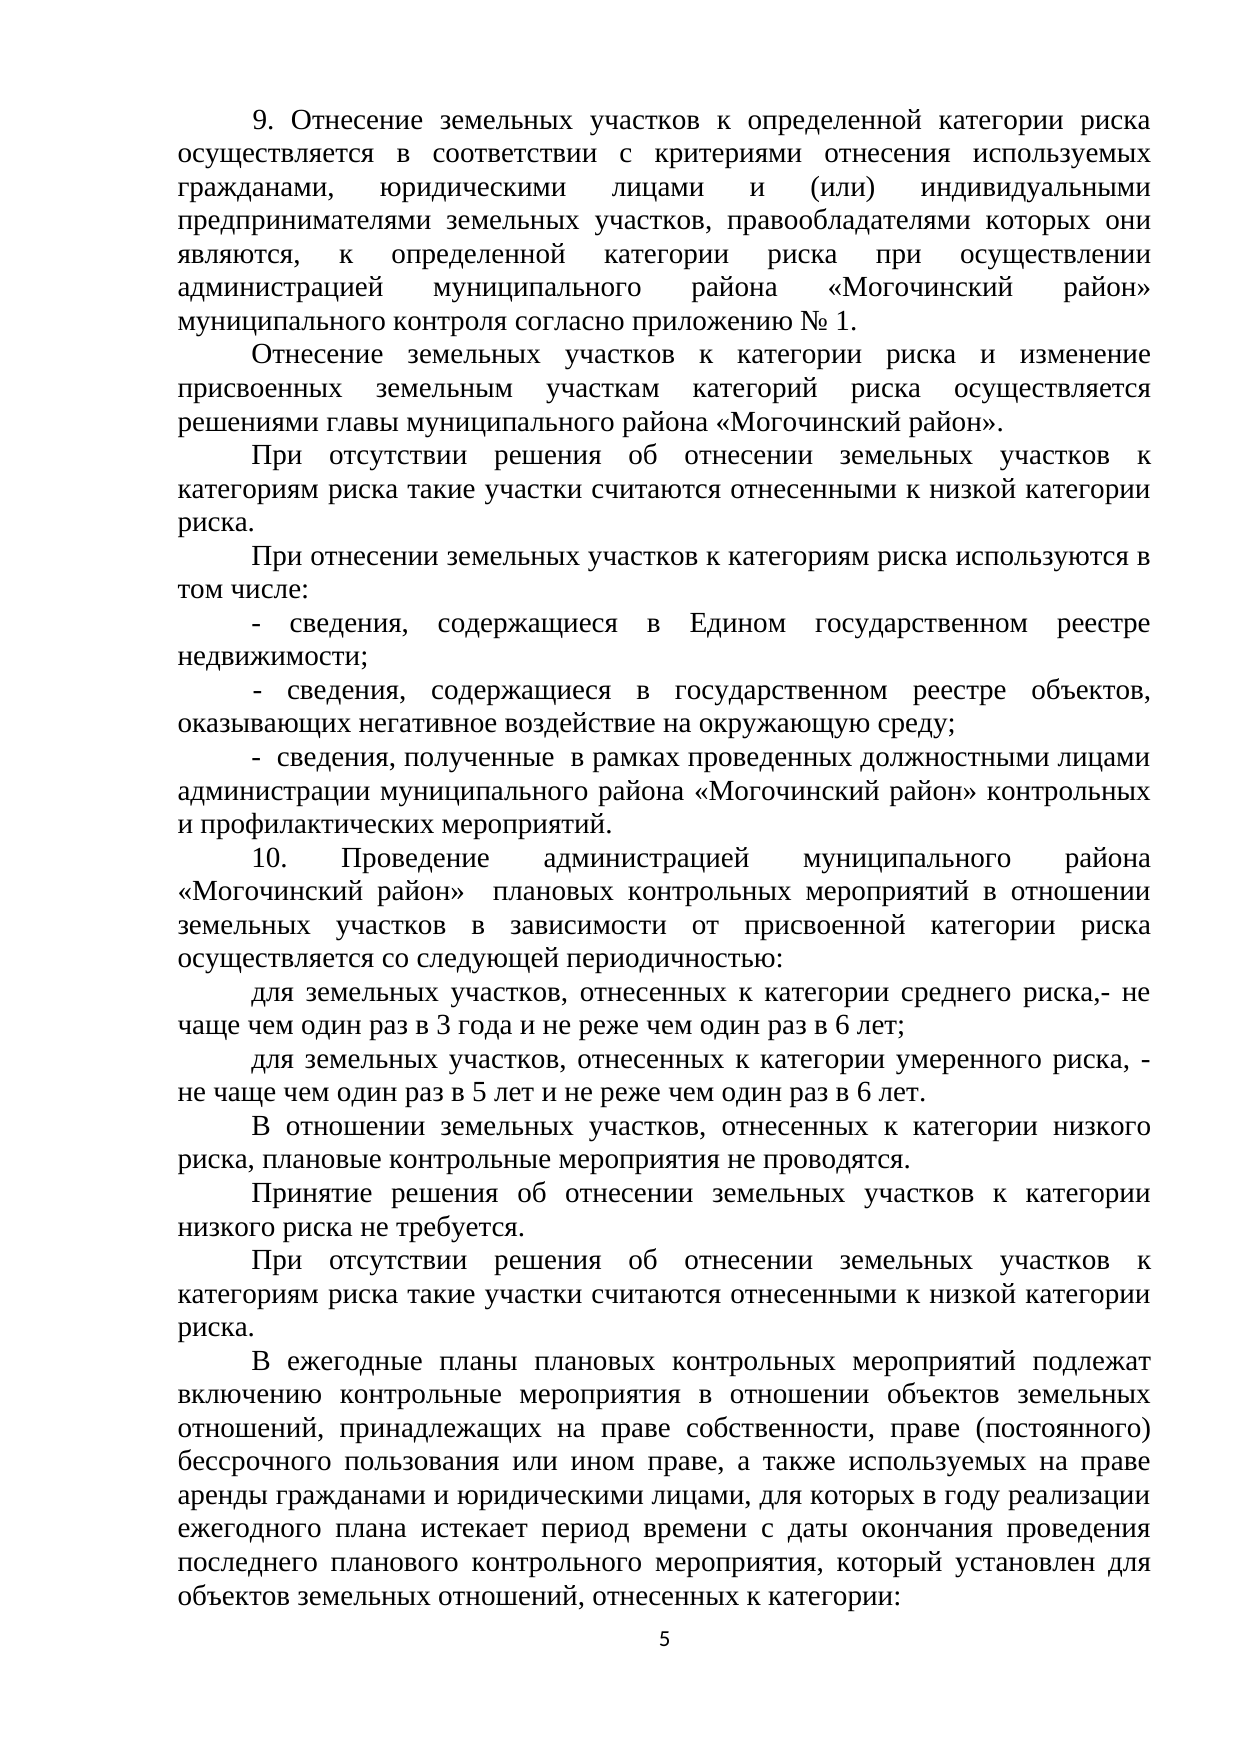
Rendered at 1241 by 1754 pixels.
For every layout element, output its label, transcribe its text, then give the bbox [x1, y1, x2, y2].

text - сведения, содержащиеся в Едином государственном реестре недвижимости; [177, 605, 1152, 672]
text В ежегодные планы плановых контрольных мероприятий подлежат включению контрольные мероприятия в отношении объектов земельных отношений, принадлежащих на праве собственности, праве (постоянного) бессрочного пользования или ином праве, а также используемых на праве аренды гражданами и юридическими лицами, для которых в году реализации ежегодного плана истекает период времени с даты окончания проведения последнего планового контрольного мероприятия, который установлен для объектов земельных отношений, отнесенных к категории: [177, 1343, 1152, 1611]
text для земельных участков, отнесенных к категории среднего риска,- не чаще чем один раз в 3 года и не реже чем один раз в 6 лет; [177, 974, 1152, 1041]
text Отнесение земельных участков к категории риска и изменение присвоенных земельным участкам категорий риска осуществляется решениями главы муниципального района «Могочинский район». [177, 337, 1152, 437]
text - сведения, содержащиеся в государственном реестре объектов, оказывающих негативное воздействие на окружающую среду; [177, 672, 1152, 739]
text - сведения, полученные в рамках проведенных должностными лицами администрации муниципального района «Могочинский район» контрольных и профилактических мероприятий. [177, 739, 1152, 840]
text 10. Проведение администрацией муниципального района «Могочинский район» плановых контрольных мероприятий в отношении земельных участков в зависимости от присвоенной категории риска осуществляется со следующей периодичностью: [177, 840, 1152, 974]
text При отсутствии решения об отнесении земельных участков к категориям риска такие участки считаются отнесенными к низкой категории риска. [177, 1242, 1152, 1343]
text для земельных участков, отнесенных к категории умеренного риска, - не чаще чем один раз в 5 лет и не реже чем один раз в 6 лет. [177, 1041, 1152, 1108]
text В отношении земельных участков, отнесенных к категории низкого риска, плановые контрольные мероприятия не проводятся. [177, 1108, 1152, 1175]
text При отнесении земельных участков к категориям риска используются в том числе: [177, 538, 1152, 605]
text 9. Отнесение земельных участков к определенной категории риска осуществляется в соответствии с критериями отнесения используемых гражданами, юридическими лицами и (или) индивидуальными предпринимателями земельных участков, правообладателями которых они являются, к определенной категории риска при осуществлении администрацией муниципального района «Могочинский район» муниципального контроля согласно приложению № 1. [177, 102, 1152, 337]
text Принятие решения об отнесении земельных участков к категории низкого риска не требуется. [177, 1175, 1152, 1242]
text При отсутствии решения об отнесении земельных участков к категориям риска такие участки считаются отнесенными к низкой категории риска. [177, 437, 1152, 538]
